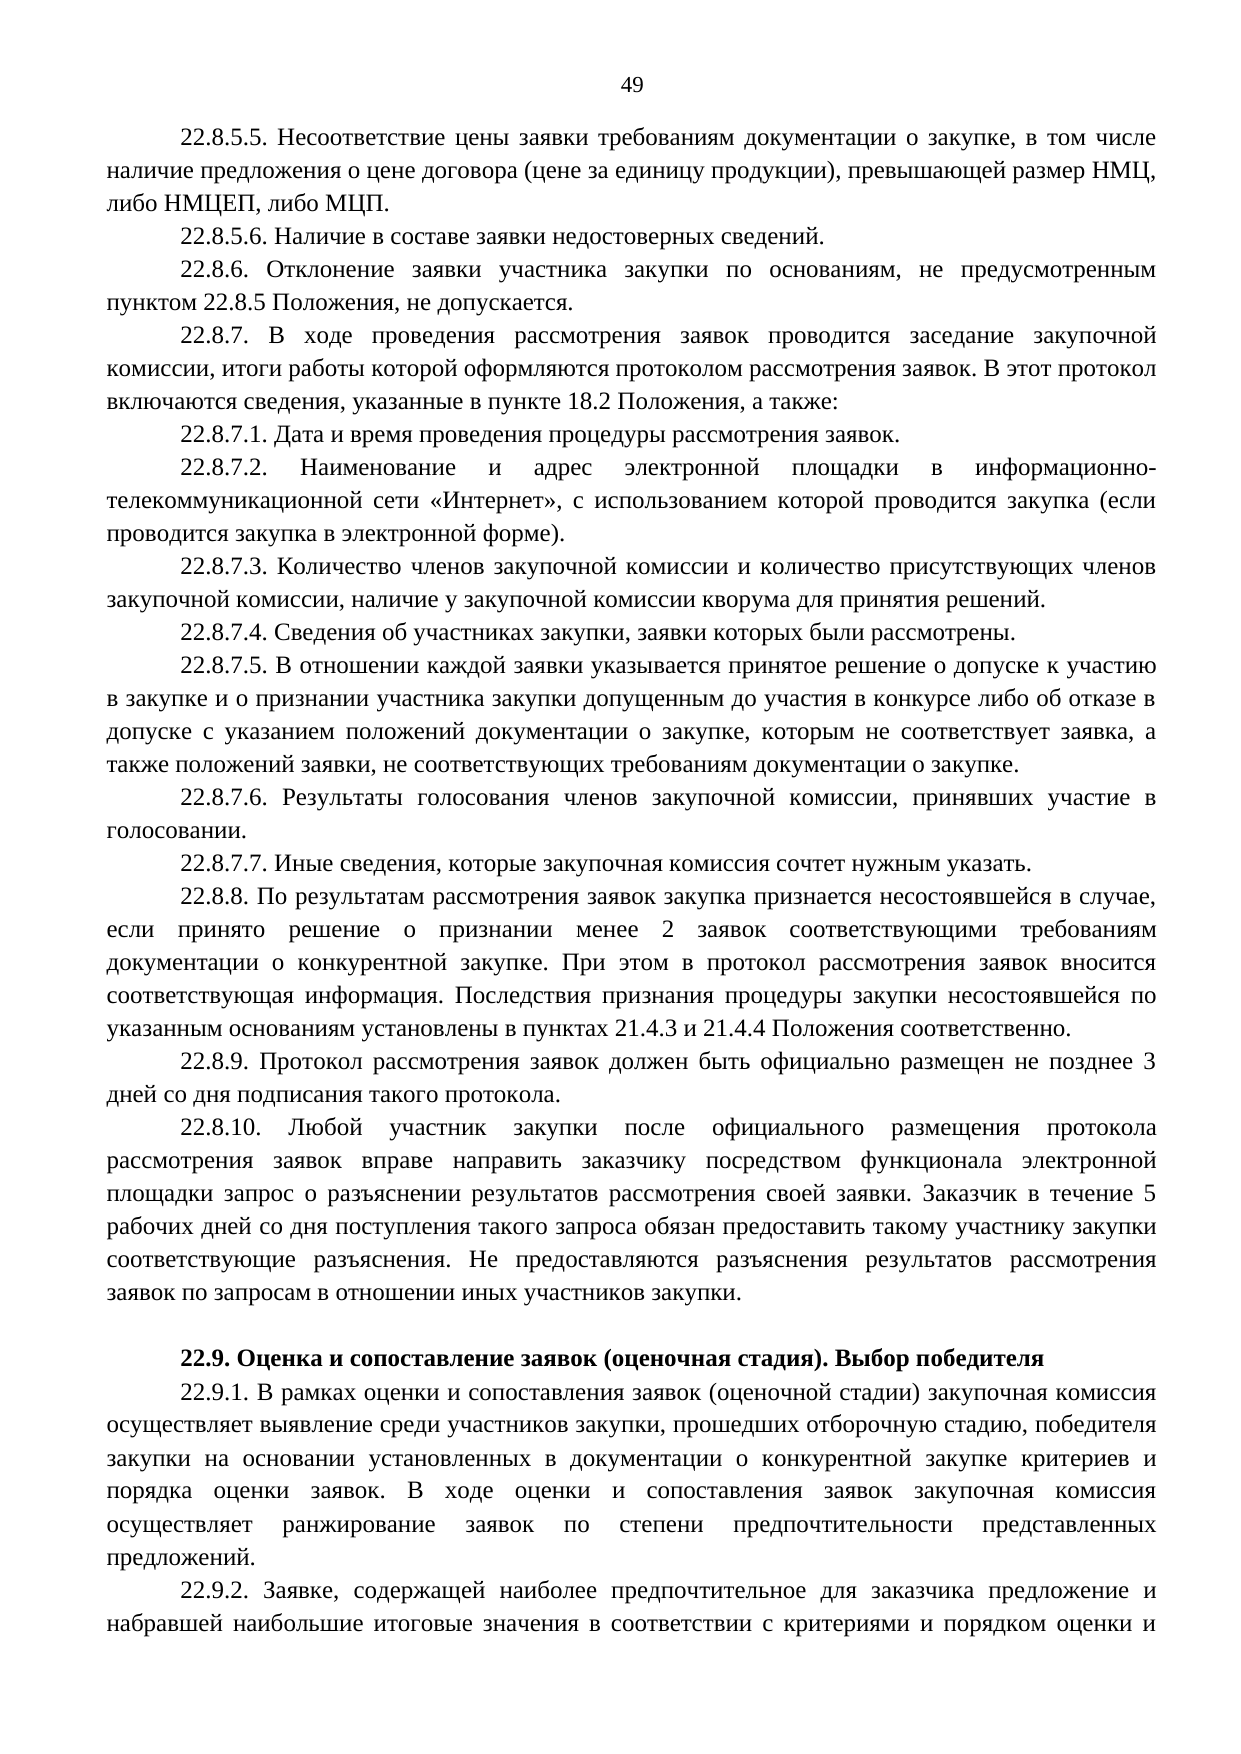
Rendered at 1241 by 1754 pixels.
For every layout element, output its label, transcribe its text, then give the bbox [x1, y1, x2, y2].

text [106, 1575, 1157, 1636]
text 22.8.7.2. Наименование и адрес электронной площадки в информационно-телекоммуникационной сети «Интернет», с использованием которой проводится закупка (если проводится закупка в электронной форме). [106, 452, 1157, 547]
text 22.8.7.3. Количество членов закупочной комиссии и количество присутствующих членов закупочной комиссии, наличие у закупочной комиссии кворума для принятия решений. [106, 551, 1157, 613]
text 22.8.9. Протокол рассмотрения заявок должен быть официально размещен не позднее 3 дней со дня подписания такого протокола. [106, 1046, 1157, 1108]
text 22.8.7.7. Иные сведения, которые закупочная комиссия сочтет нужным указать. [106, 848, 1157, 877]
text 22.8.5.5. Несоответствие цены заявки требованиям документации о закупке, в том числе наличие предложения о цене договора (цене за единицу продукции), превышающей размер НМЦ, либо НМЦЕП, либо МЦП. [106, 122, 1157, 217]
text 22.8.7.5. В отношении каждой заявки указывается принятое решение о допуске к участию в закупке и о признании участника закупки допущенным до участия в конкурсе либо об отказе в допуске с указанием положений документации о закупке, которым не соответствует заявка, а также положений заявки, не соответствующих требованиям документации о закупке. [106, 650, 1157, 778]
text 22.9.1. В рамках оценки и сопоставления заявок (оценочной стадии) закупочная комиссия осуществляет выявление среди участников закупки, прошедших отборочную стадию, победителя закупки на основании установленных в документации о конкурентной закупке критериев и порядка оценки заявок. В ходе оценки и сопоставления заявок закупочная комиссия осуществляет ранжирование заявок по степени предпочтительности представленных предложений. [106, 1377, 1157, 1570]
text 22.8.7.4. Сведения об участниках закупки, заявки которых были рассмотрены. [106, 617, 1157, 646]
text 22.8.7.1. Дата и время проведения процедуры рассмотрения заявок. [106, 419, 1157, 448]
text 22.8.7.6. Результаты голосования членов закупочной комиссии, принявших участие в голосовании. [106, 782, 1157, 844]
text 22.8.10. Любой участник закупки после официального размещения протокола рассмотрения заявок вправе направить заказчику посредством функционала электронной площадки запрос о разъяснении результатов рассмотрения своей заявки. Заказчик в течение 5 рабочих дней со дня поступления такого запроса обязан предоставить такому участнику закупки соответствующие разъяснения. Не предоставляются разъяснения результатов рассмотрения заявок по запросам в отношении иных участников закупки. [106, 1112, 1157, 1306]
text 22.8.6. Отклонение заявки участника закупки по основаниям, не предусмотренным пунктом 22.8.5 Положения, не допускается. [106, 254, 1157, 316]
text 22.8.8. По результатам рассмотрения заявок закупка признается несостоявшейся в случае, если принято решение о признании менее 2 заявок соответствующими требованиям документации о конкурентной закупке. При этом в протокол рассмотрения заявок вносится соответствующая информация. Последствия признания процедуры закупки несостоявшейся по указанным основаниям установлены в пунктах 21.4.3 и 21.4.4 Положения соответственно. [106, 881, 1157, 1042]
text 22.9. Оценка и сопоставление заявок (оценочная стадия). Выбор победителя [106, 1343, 1157, 1372]
text 22.8.5.6. Наличие в составе заявки недостоверных сведений. [106, 221, 1157, 249]
text 22.8.7. В ходе проведения рассмотрения заявок проводится заседание закупочной комиссии, итоги работы которой оформляются протоколом рассмотрения заявок. В этот протокол включаются сведения, указанные в пункте 18.2 Положения, а также: [106, 320, 1157, 415]
